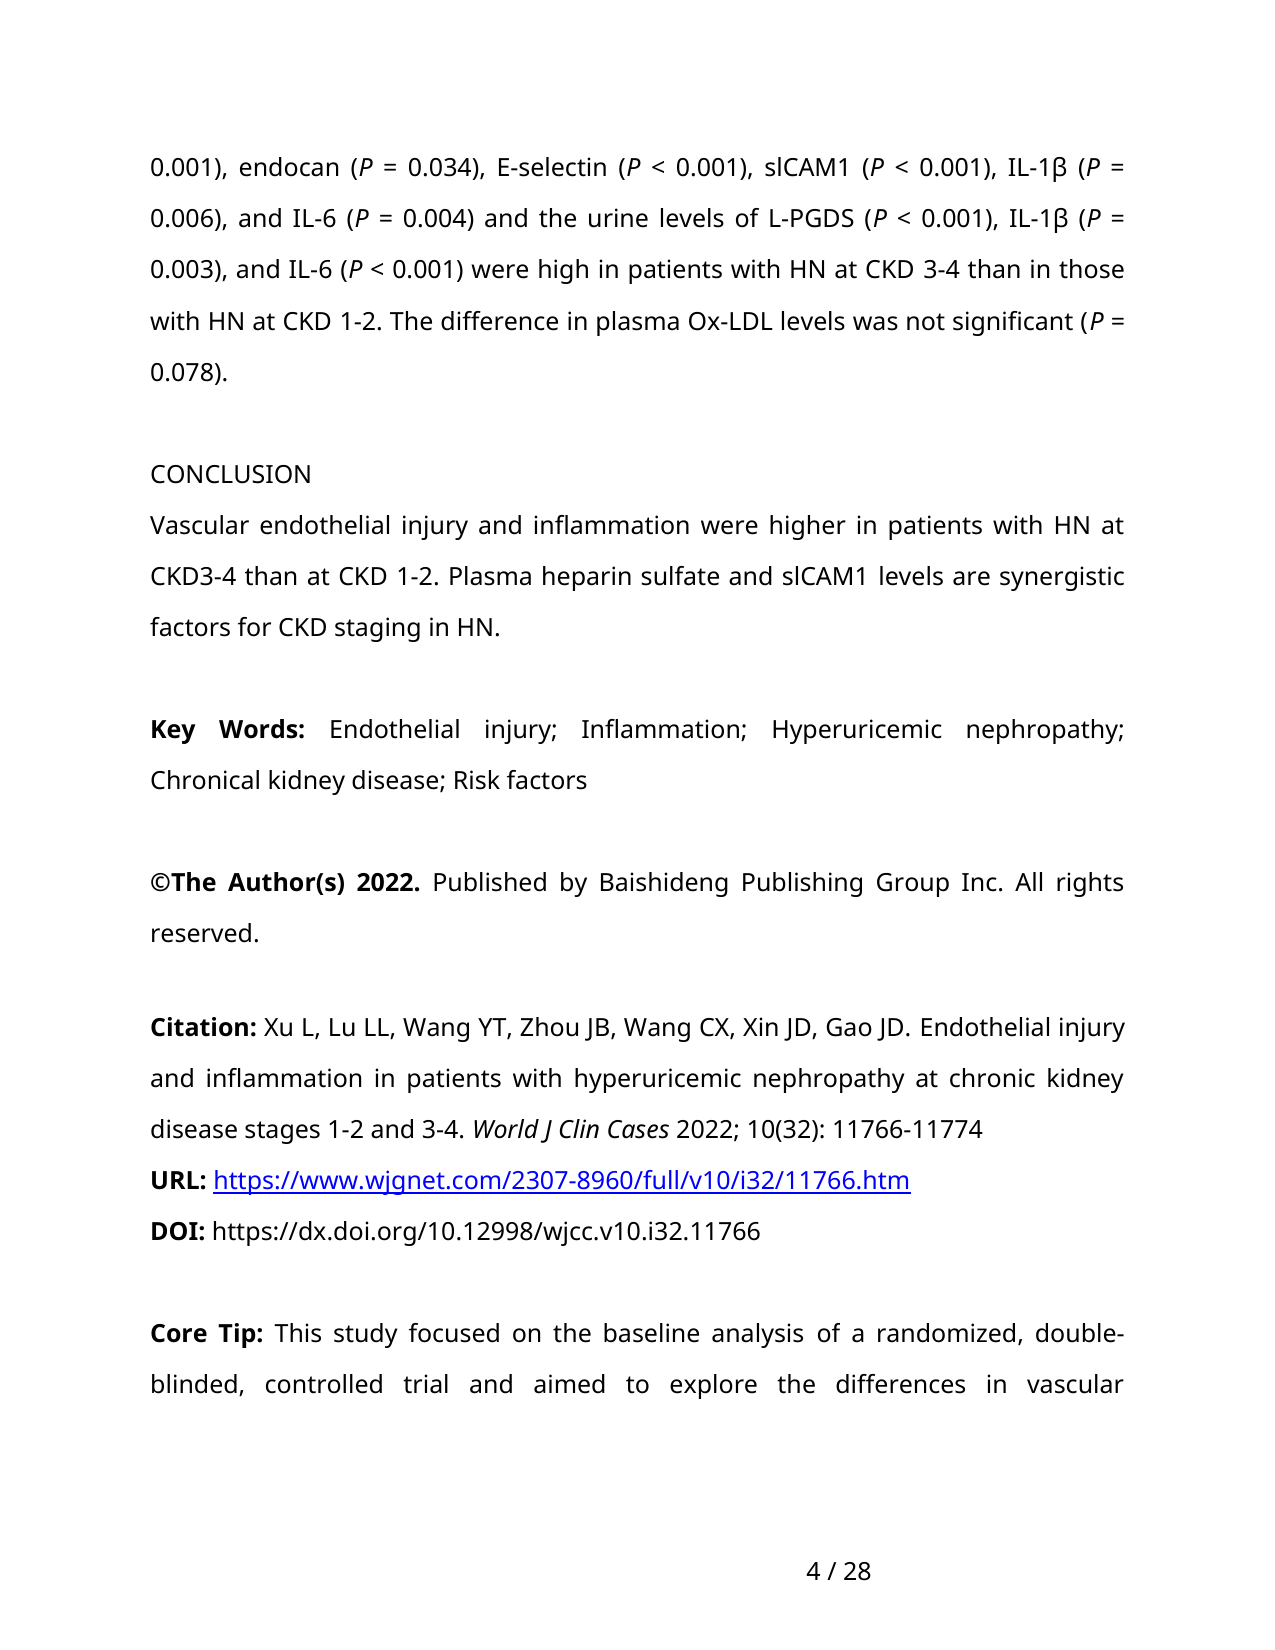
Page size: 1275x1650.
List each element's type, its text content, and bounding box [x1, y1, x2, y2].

text ©The Author(s) 2022. Published by Baishideng Publishing Group Inc. All rights reserved. [150, 864, 1125, 950]
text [150, 150, 1125, 388]
text CONCLUSION [150, 456, 1125, 490]
text Key Words: Endothelial injury; Inflammation; Hyperuricemic nephropathy; Chronical kidney disease; Risk factors [150, 711, 1125, 797]
text Citation: Xu L, Lu LL, Wang YT, Zhou JB, Wang CX, Xin JD, Gao JD. Endothelial injury and inflammation in patients with hyperuricemic nephropathy at chronic kidney disease stages 1-2 and 3-4. World J Clin Cases 2022; 10(32): 11766-11774 [150, 1010, 1125, 1146]
text DOI: https://dx.doi.org/10.12998/wjcc.v10.i32.11766 [150, 1214, 1125, 1248]
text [150, 1316, 1125, 1401]
text URL: https://www.wjgnet.com/2307-8960/full/v10/i32/11766.htm [150, 1163, 1125, 1197]
text Vascular endothelial injury and inflammation were higher in patients with HN at CKD3-4 than at CKD 1-2. Plasma heparin sulfate and slCAM1 levels are synergistic factors for CKD staging in HN. [150, 507, 1125, 643]
